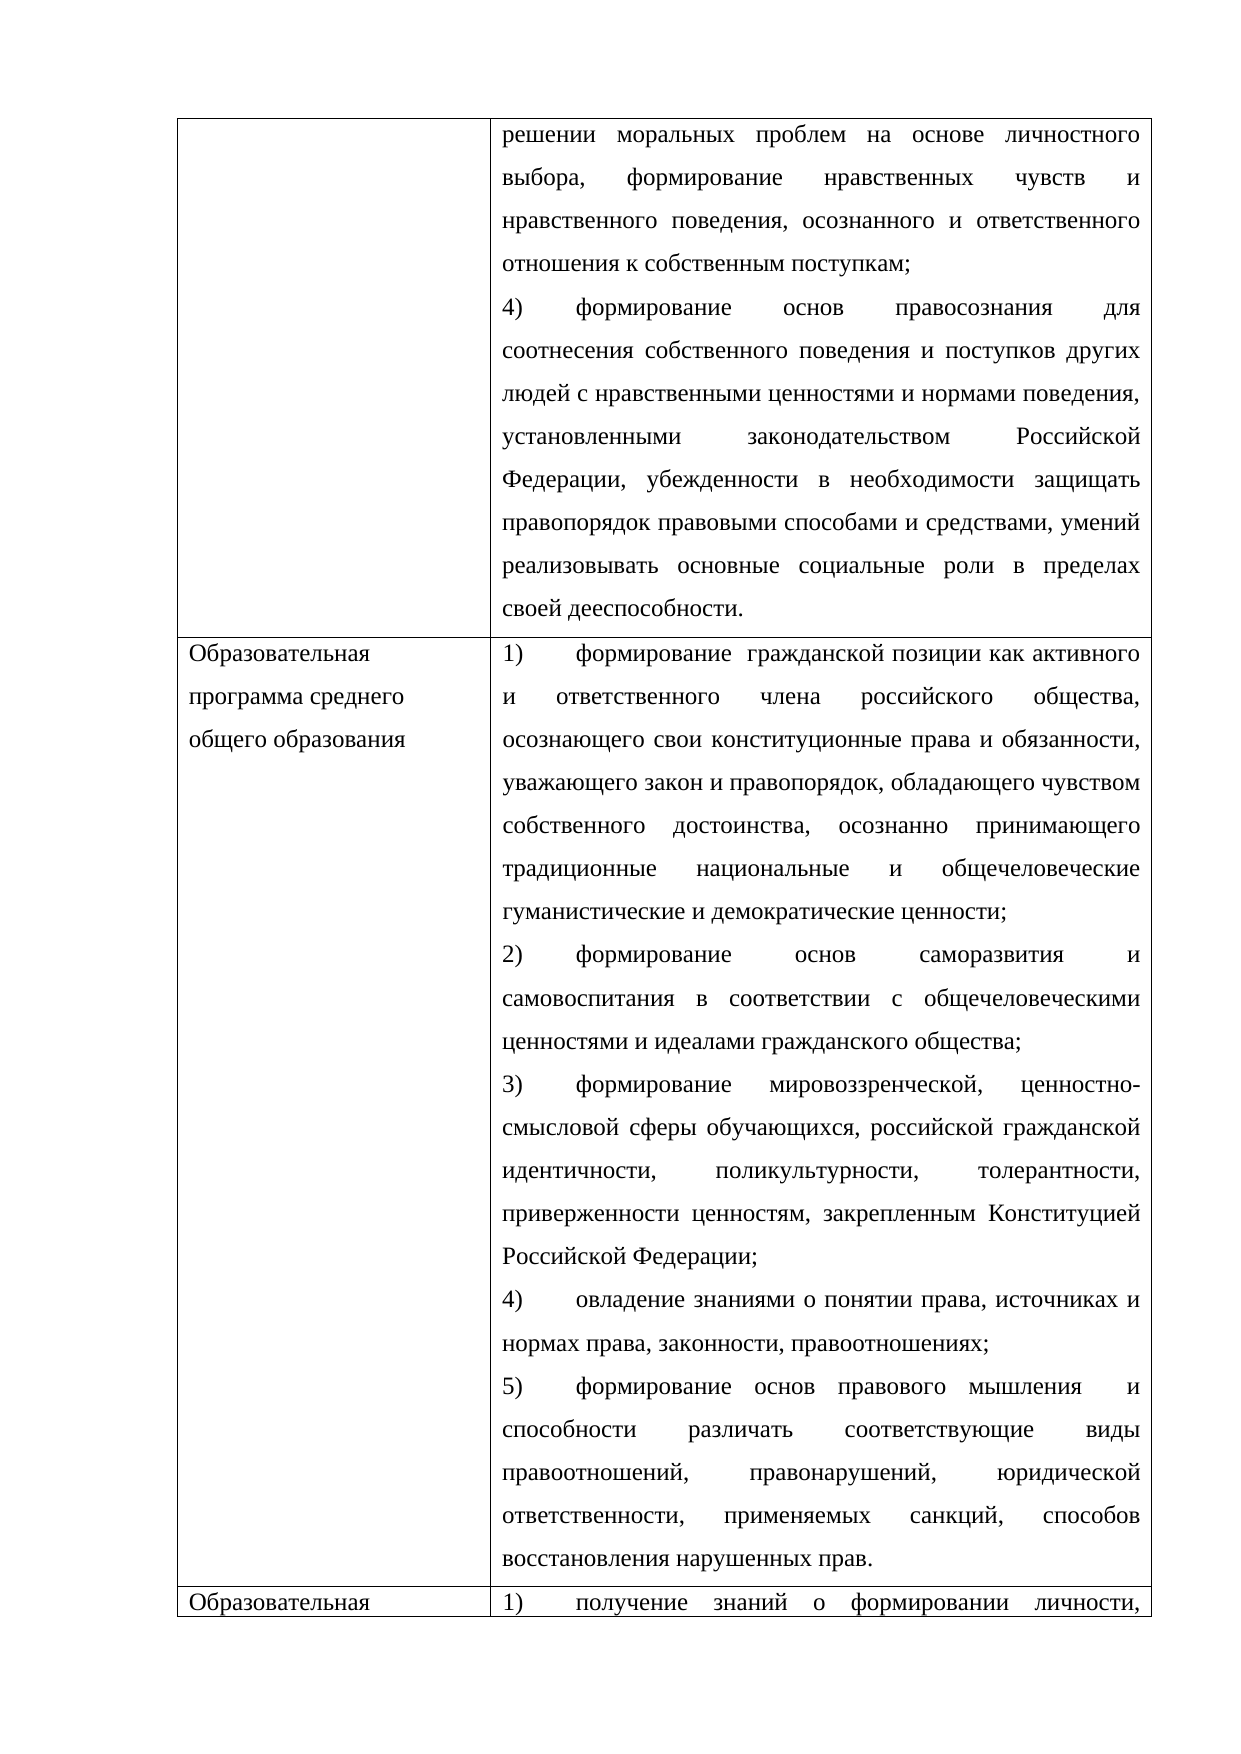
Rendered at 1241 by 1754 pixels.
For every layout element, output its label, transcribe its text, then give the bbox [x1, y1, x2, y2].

table_cell формирование гражданской позиции как активного и ответственного члена российского общества, осознающего свои конституционные права и обязанности, уважающего закон и правопорядок, обладающего чувством собственного достоинства, осознанно принимающего традиционные национальные и общечеловеческие гуманистические и демократические ценности; формирование основ саморазвития и самовоспитания в соответствии с общечеловеческими ценностями и идеалами гражданского общества; формирование мировоззренческой, ценностно-смысловой сферы обучающихся, российской гражданской идентичности, поликультурности, толерантности, приверженности ценностям, закрепленным Конституцией Российской Федерации; овладение знаниями о понятии права, источниках и нормах права, законности, правоотношениях; формирование основ правового мышления и способности различать соответствующие виды правоотношений, правонарушений, юридической ответственности, применяемых санкций, способов восстановления нарушенных прав. [491, 638, 1151, 1586]
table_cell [491, 119, 1151, 637]
table_cell Образовательная программа среднего общего образования [178, 638, 490, 1586]
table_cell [178, 119, 490, 637]
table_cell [491, 1587, 1151, 1616]
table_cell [178, 1587, 490, 1616]
